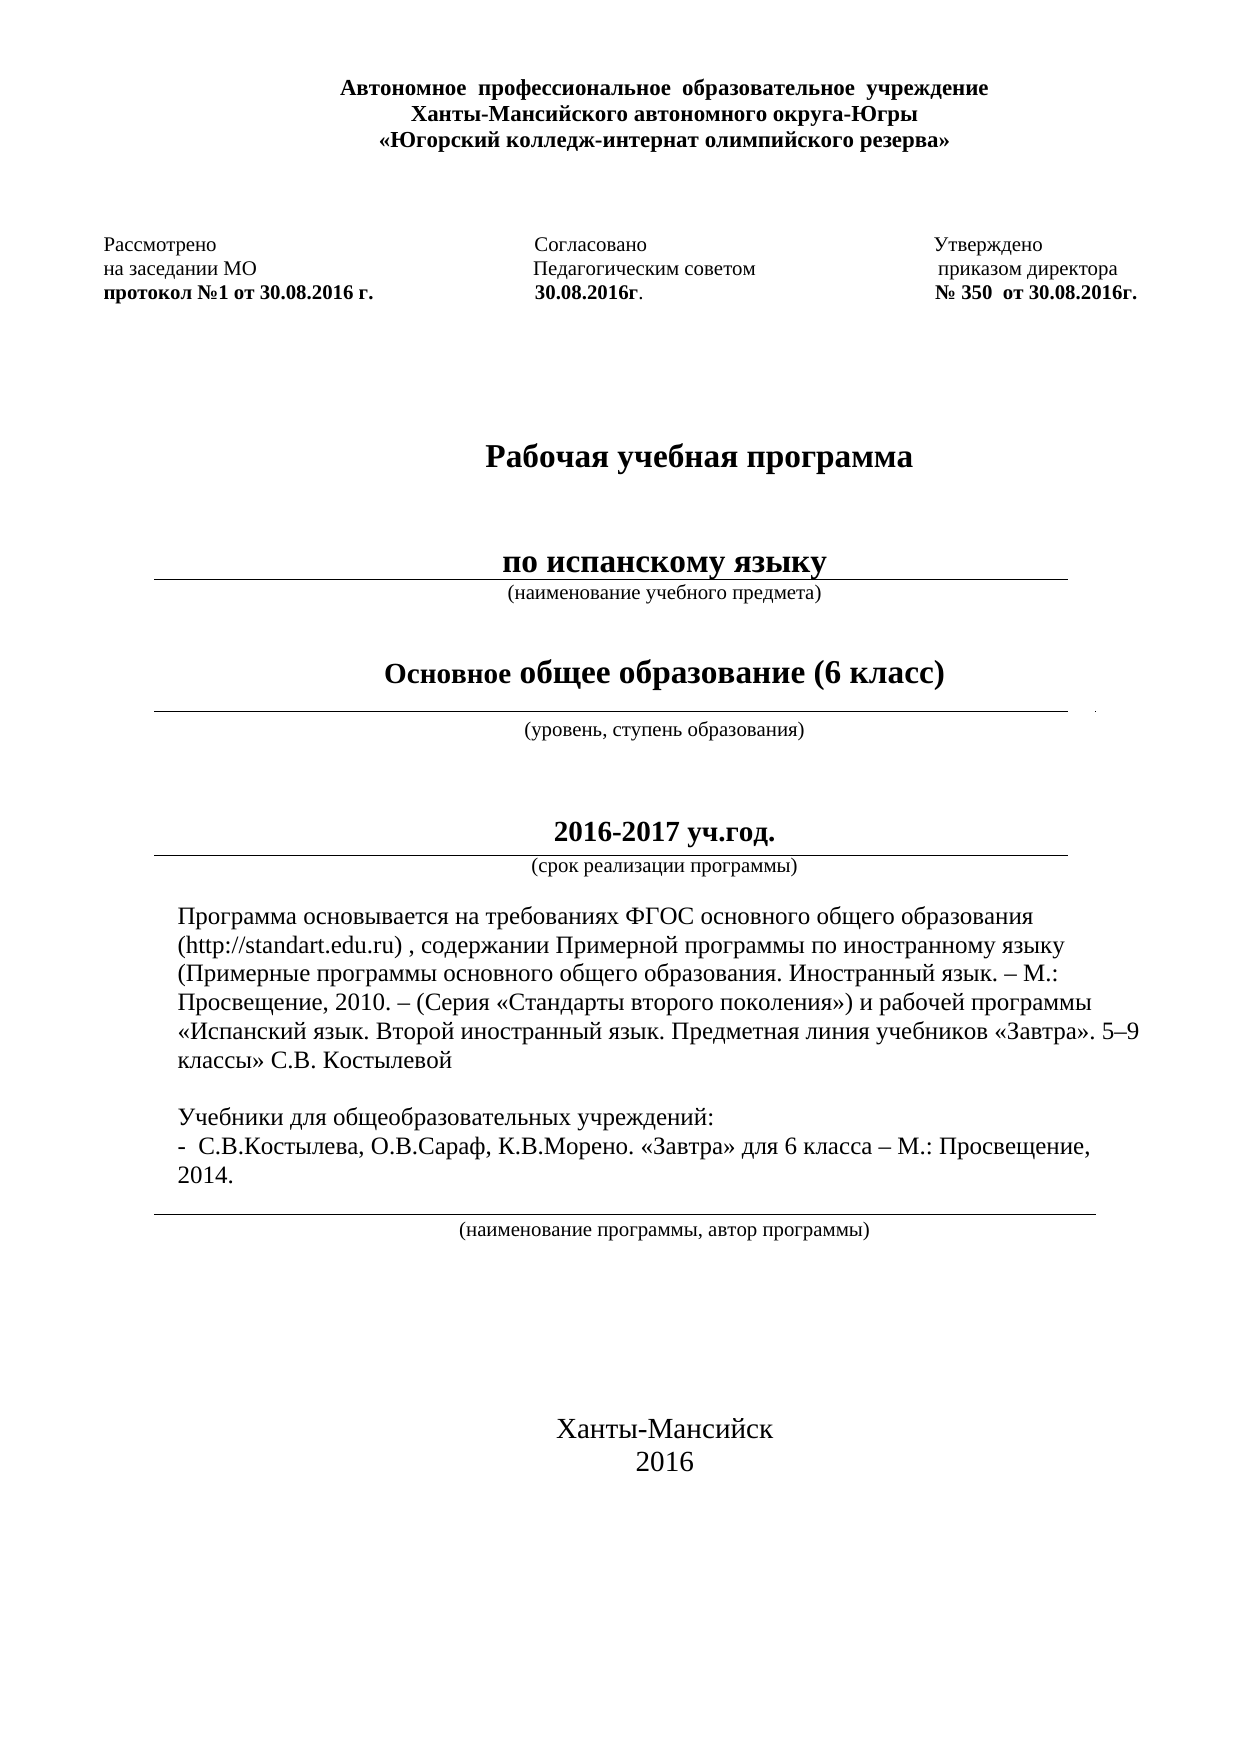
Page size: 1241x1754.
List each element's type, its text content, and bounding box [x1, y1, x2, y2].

text (срок реализации программы) [177, 852, 1152, 877]
text Ханты-Мансийск [177, 1411, 1152, 1444]
text Основное общее образование (6 класс) [177, 652, 1152, 691]
text Программа основывается на требованиях ФГОС основного общего образования (http://standart.edu.ru) , содержании Примерной программы по иностранному языку (Примерные программы основного общего образования. Иностранный язык. – М.: Просвещение, 2010. – (Серия «Стандарты второго поколения») и рабочей программы «Испанский язык. Второй иностранный язык. Предметная линия учебников «Завтра». 5–9 классы» С.В. Костылевой [177, 901, 1152, 1073]
text (уровень, ступень образования) [177, 717, 1152, 741]
text Учебники для общеобразовательных учреждений: [177, 1102, 1152, 1131]
text по испанскому языку [177, 541, 1152, 580]
text на заседании МО Педагогическим советом приказом директора [103, 256, 1152, 280]
text Ханты-Мансийского автономного округа-Югры [177, 100, 1152, 127]
text протокол №1 от 30.08.2016 г. 30.08.2016г. № 350 от 30.08.2016г. [103, 280, 1152, 304]
text 2016-2017 уч.год. [177, 814, 1152, 847]
text Автономное профессиональное образовательное учреждение [177, 74, 1152, 100]
text (наименование учебного предмета) [177, 580, 1152, 604]
text «Югорский колледж-интернат олимпийского резерва» [177, 127, 1152, 153]
text (наименование программы, автор программы) [177, 1217, 1152, 1241]
text Рабочая учебная программа [88, 436, 1152, 474]
text - С.В.Костылева, О.В.Сараф, К.В.Морено. «Завтра» для 6 класса – М.: Просвещение, 2014. [177, 1131, 1152, 1188]
text Рассмотрено Согласовано Утверждено [103, 232, 1152, 256]
text 2016 [177, 1444, 1152, 1478]
